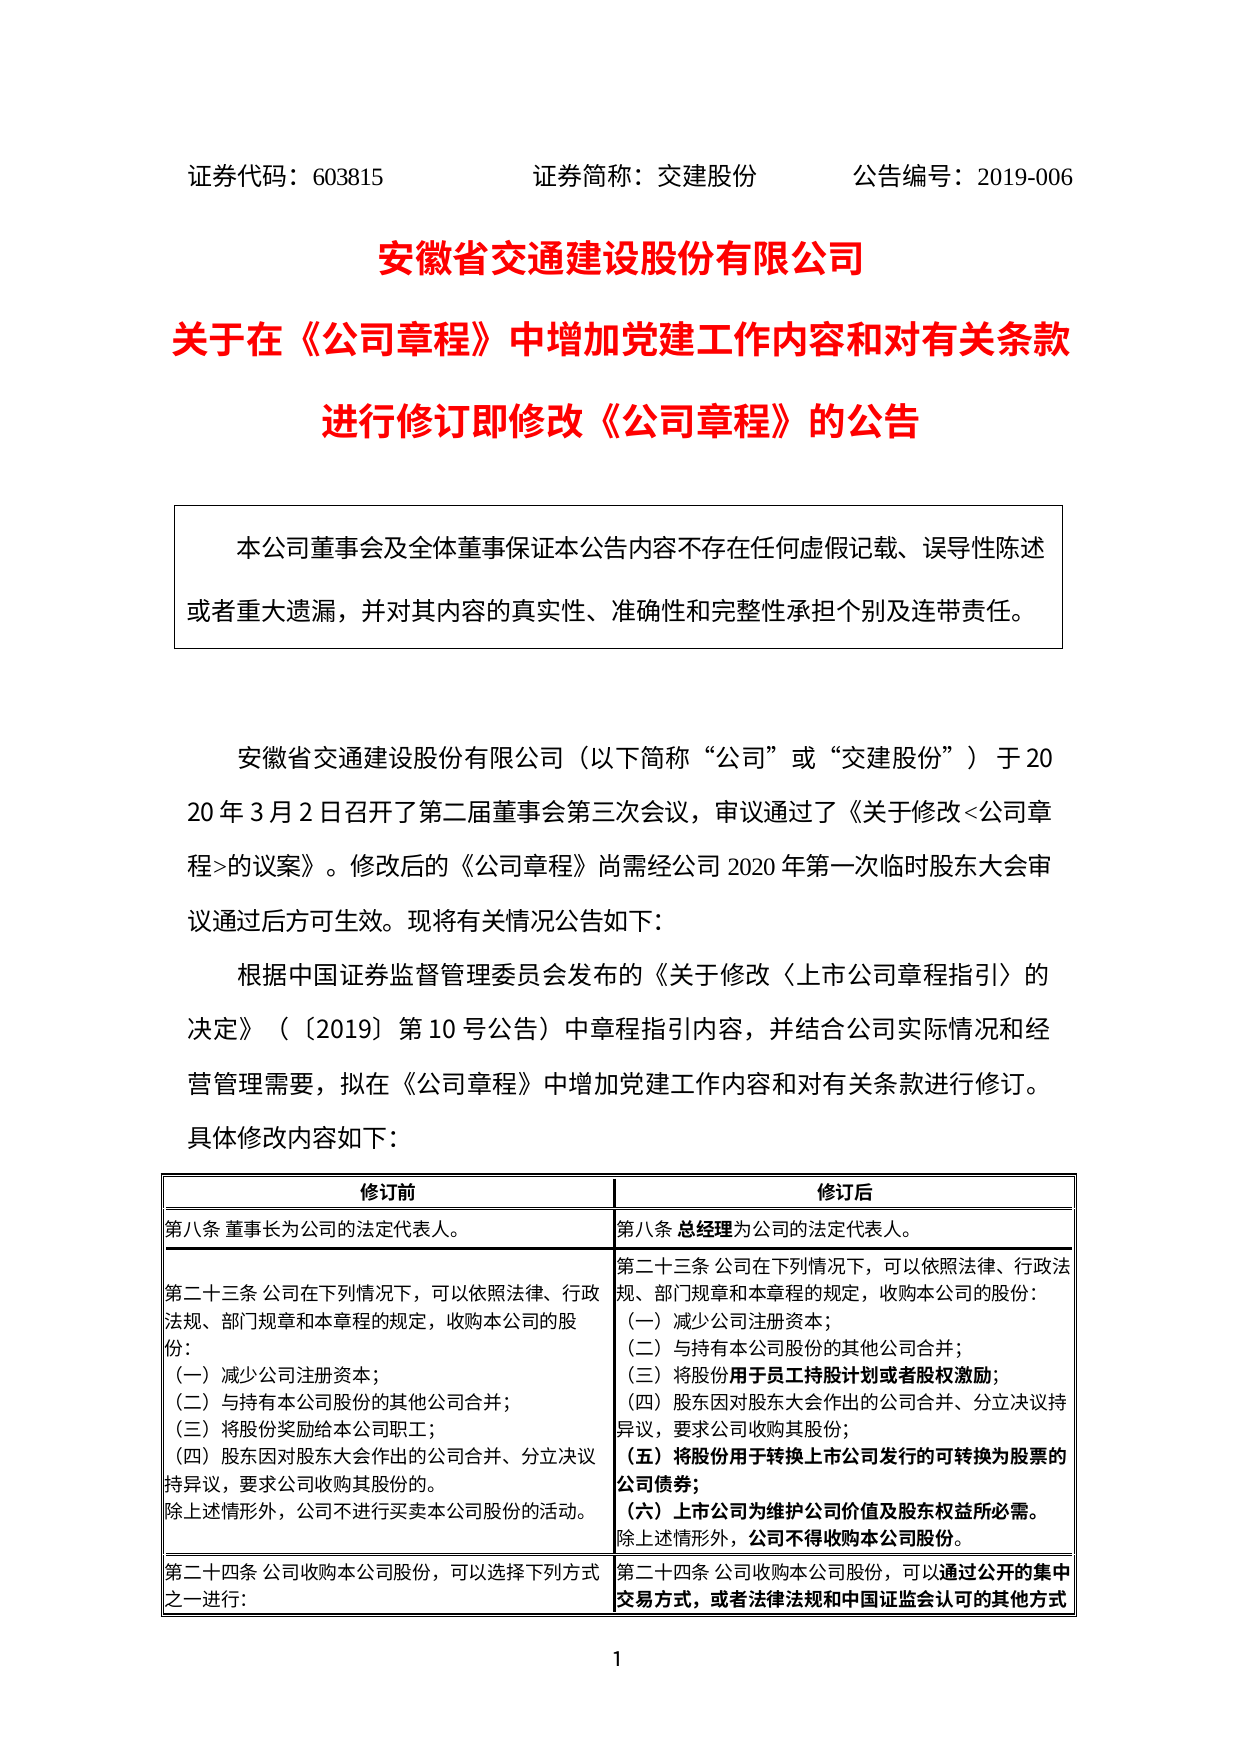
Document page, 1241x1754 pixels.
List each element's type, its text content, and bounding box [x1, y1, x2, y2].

table_cell 第八条 董事长为公司的法定代表人。 [162, 1207, 614, 1247]
table_header 修订前 [164, 1177, 614, 1207]
text 关于在《公司章程》中增加党建工作内容和对有关条款进行修订即修改《公司章程》的公告 [164, 310, 1078, 446]
table_cell 第二十三条 公司在下列情况下，可以依照法律、行政法规、部门规章和本章程的规定，收购本公司的股份： （一）减少公司注册资本； （二）与持有本公司股份的其他公司合并； （三）将股份用于员工持股计划或者股权激励； （四）股东因对股东大会作出的公司合并、分立决议持异议，要求公司收购其股份； （五）将股份用于转换上市公司发行的可转换为股票的公司债券； （六）上市公司为维护公司价值及股东权益所必需。 除上述情形外，公司不得收购本公司股份。 [616, 1247, 1074, 1552]
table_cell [614, 1553, 1074, 1613]
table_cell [164, 1553, 614, 1613]
table_header 修订后 [614, 1177, 1074, 1207]
text 根据中国证券监督管理委员会发布的《关于修改〈上市公司章程指引〉的决定》（〔2019〕第10号公告）中章程指引内容，并结合公司实际情况和经营管理需要，拟在《公司章程》中增加党建工作内容和对有关条款进行修订。具体修改内容如下： [188, 956, 1053, 1155]
text 证券代码：603815 证券简称：交建股份 公告编号：2019-006 [187, 156, 1078, 193]
table_cell 第二十三条 公司在下列情况下，可以依照法律、行政法规、部门规章和本章程的规定，收购本公司的股份： （一）减少公司注册资本； （二）与持有本公司股份的其他公司合并； （三）将股份奖励给本公司职工； （四）股东因对股东大会作出的公司合并、分立决议持异议，要求公司收购其股份的。 除上述情形外，公司不进行买卖本公司股份的活动。 [164, 1247, 613, 1552]
table_cell 第八条 总经理为公司的法定代表人。 [614, 1207, 1075, 1247]
text 安徽省交通建设股份有限公司 [164, 229, 1078, 283]
text 安徽省交通建设股份有限公司（以下简称“公司”或“交建股份”）于2020年3月2日召开了第二届董事会第三次会议，审议通过了《关于修改<公司章程>的议案》。修改后的《公司章程》尚需经公司2020年第一次临时股东大会审议通过后方可生效。现将有关情况公告如下： [188, 738, 1053, 937]
